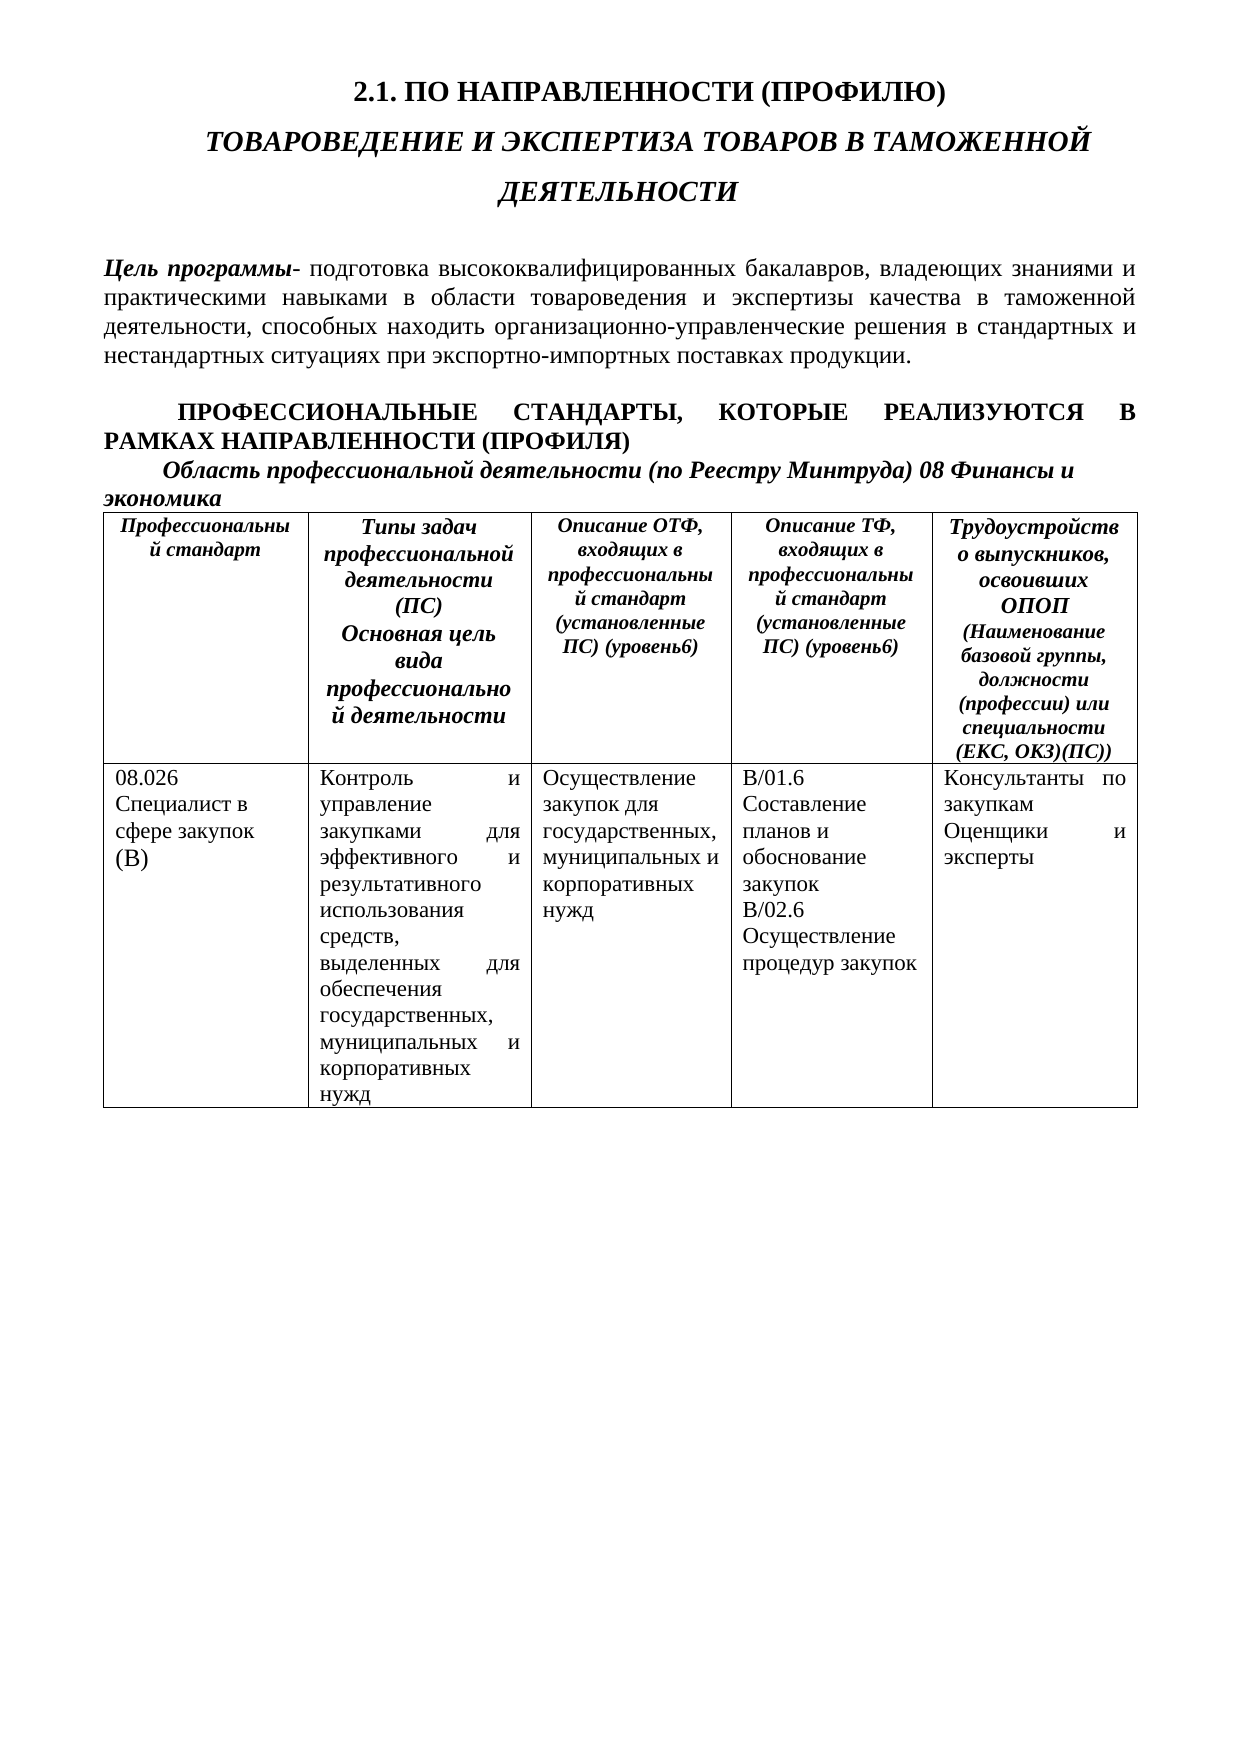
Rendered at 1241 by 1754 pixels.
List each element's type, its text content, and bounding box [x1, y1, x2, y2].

table_header Описание ТФ, входящих в профессиональный стандарт (установленные ПС) (уровень6) [732, 513, 932, 763]
table_cell Осуществление закупок для государственных, муниципальных и корпоративных нужд [532, 764, 731, 1107]
text Цель программы- подготовка высококвалифицированных бакалавров, владеющих знаниями и практическими навыками в области товароведения и экспертизы качества в таможенной деятельности, способных находить организационно-управленческие решения в стандартных и нестандартных ситуациях при экспортно-импортных поставках продукции. [103, 253, 1137, 368]
text Товароведение и экспертиза товаров в таможенной деятельности [103, 124, 1137, 208]
table_header Типы задач профессиональной деятельности (ПС) Основная цель вида профессиональной деятельности [309, 513, 531, 763]
table_cell В/01.6 Составление планов и обоснование закупок В/02.6 Осуществление процедур закупок [732, 764, 932, 1107]
text Область профессиональной деятельности (по Реестру Минтруда) 08 Финансы и экономика [103, 455, 1137, 512]
table_cell Контроль и управление закупками для эффективного и результативного использования средств, выделенных для обеспечения государственных, муниципальных и корпоративных нужд [309, 764, 531, 1107]
table_header Описание ОТФ, входящих в профессиональный стандарт (установленные ПС) (уровень6) [532, 513, 731, 763]
text 2.1. ПО НАПРАВЛЕННОСТИ (ПРОФИЛЮ) [103, 74, 1137, 107]
table_cell Консультанты по закупкам Оценщики и эксперты [933, 764, 1137, 1107]
text ПРОФЕССИОНАЛЬНЫЕ СТАНДАРТЫ, КОТОРЫЕ РЕАЛИЗУЮТСЯ В РАМКАХ НАПРАВЛЕННОСТИ (ПРОФИЛЯ) [103, 397, 1137, 455]
table_header Трудоустройство выпускников, освоивших ОПОП (Наименование базовой группы, должности (профессии) или специальности (ЕКС, ОКЗ)(ПС)) [933, 513, 1137, 763]
table_cell 08.026 Специалист в сфере закупок (B) [104, 764, 308, 1107]
table_header Профессиональный стандарт [104, 513, 308, 763]
